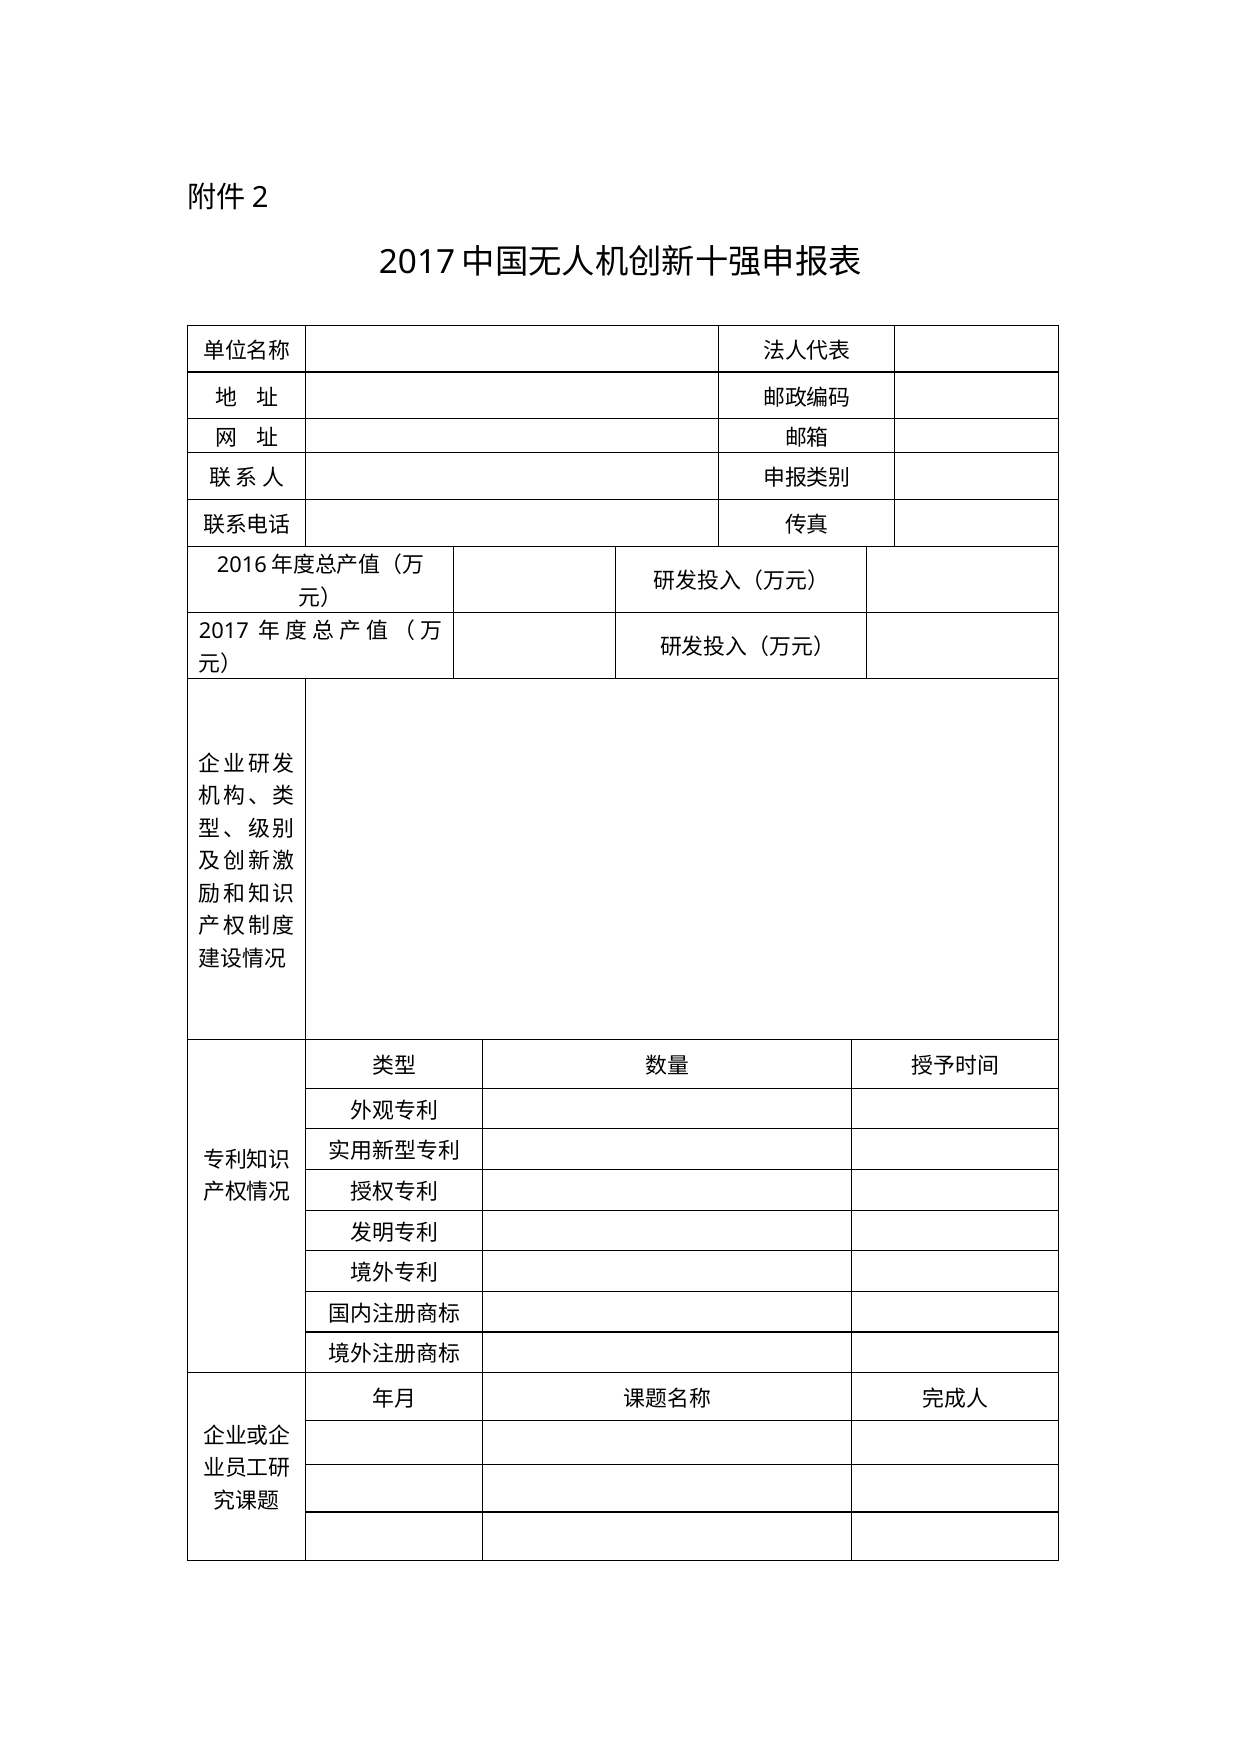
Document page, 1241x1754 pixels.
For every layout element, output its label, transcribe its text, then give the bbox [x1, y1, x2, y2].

table_cell [895, 453, 1058, 499]
table_header 法人代表 [719, 326, 894, 371]
table_cell 专利知识产权情况 [188, 1040, 305, 1372]
table_cell [306, 1465, 482, 1511]
table_cell 研发投入（万元） [616, 547, 866, 612]
table_cell [483, 1292, 851, 1331]
table_cell [306, 679, 1058, 1039]
table_cell 研发投入（万元） [616, 613, 866, 678]
text 2017中国无人机创新十强申报表 [187, 227, 1053, 292]
table_cell [306, 419, 718, 452]
table_cell 邮箱 [719, 419, 894, 452]
table_cell [852, 1089, 1058, 1128]
table_cell [852, 1211, 1058, 1250]
text 附件2 [187, 162, 1053, 227]
table_cell [867, 547, 1058, 612]
table_cell 完成人 [852, 1373, 1058, 1420]
table_cell 发明专利 [306, 1211, 482, 1250]
table_cell 外观专利 [306, 1089, 482, 1128]
table_cell [483, 1465, 851, 1511]
table_cell 企业或企业员工研究课题 [188, 1373, 305, 1559]
table_cell [852, 1465, 1058, 1511]
table_cell [852, 1421, 1058, 1463]
table_header [306, 326, 718, 371]
table_cell 申报类别 [719, 453, 894, 499]
table_cell 邮政编码 [719, 373, 894, 418]
table_cell [852, 1170, 1058, 1209]
table_cell [895, 373, 1058, 418]
table_cell 2017年度总产值（万元） [188, 613, 453, 678]
table_cell 境外专利 [306, 1251, 482, 1291]
table_cell 课题名称 [483, 1373, 851, 1420]
table_cell [483, 1211, 851, 1250]
table_cell [306, 1421, 482, 1463]
table_cell 授权专利 [306, 1170, 482, 1209]
table_cell [852, 1292, 1058, 1331]
table_cell 2016年度总产值（万元） [188, 547, 453, 612]
table_cell 企业研发机构、类型、级别及创新激励和知识产权制度建设情况 [188, 679, 305, 1039]
table_cell 联系电话 [188, 500, 305, 546]
table_cell [306, 373, 718, 418]
table_cell 年月 [306, 1373, 482, 1420]
table_cell [483, 1129, 851, 1169]
table_cell [483, 1333, 851, 1372]
table_cell 实用新型专利 [306, 1129, 482, 1169]
table_cell [852, 1251, 1058, 1291]
table_cell [454, 613, 615, 678]
table_cell 联 系 人 [188, 453, 305, 499]
table_cell [852, 1333, 1058, 1372]
table_header [895, 326, 1058, 371]
table_cell [306, 453, 718, 499]
table_cell 境外注册商标 [306, 1333, 482, 1372]
table_cell [483, 1251, 851, 1291]
table_cell [895, 419, 1058, 452]
table_cell 传真 [719, 500, 894, 546]
table_cell [454, 547, 615, 612]
table_cell [867, 613, 1058, 678]
table_cell [852, 1513, 1058, 1559]
table_cell 授予时间 [852, 1040, 1058, 1088]
table_cell 国内注册商标 [306, 1292, 482, 1331]
table_cell [895, 500, 1058, 546]
table_cell 类型 [306, 1040, 482, 1088]
table_cell 网 址 [188, 419, 305, 452]
table_cell [483, 1421, 851, 1463]
table_cell 数量 [483, 1040, 851, 1088]
table_cell [483, 1089, 851, 1128]
table_cell [852, 1129, 1058, 1169]
table_cell [483, 1513, 851, 1559]
table_cell [306, 1513, 482, 1559]
table_cell [483, 1170, 851, 1209]
table_header 单位名称 [188, 326, 305, 371]
table_cell [306, 500, 718, 546]
table_cell 地 址 [188, 373, 305, 418]
